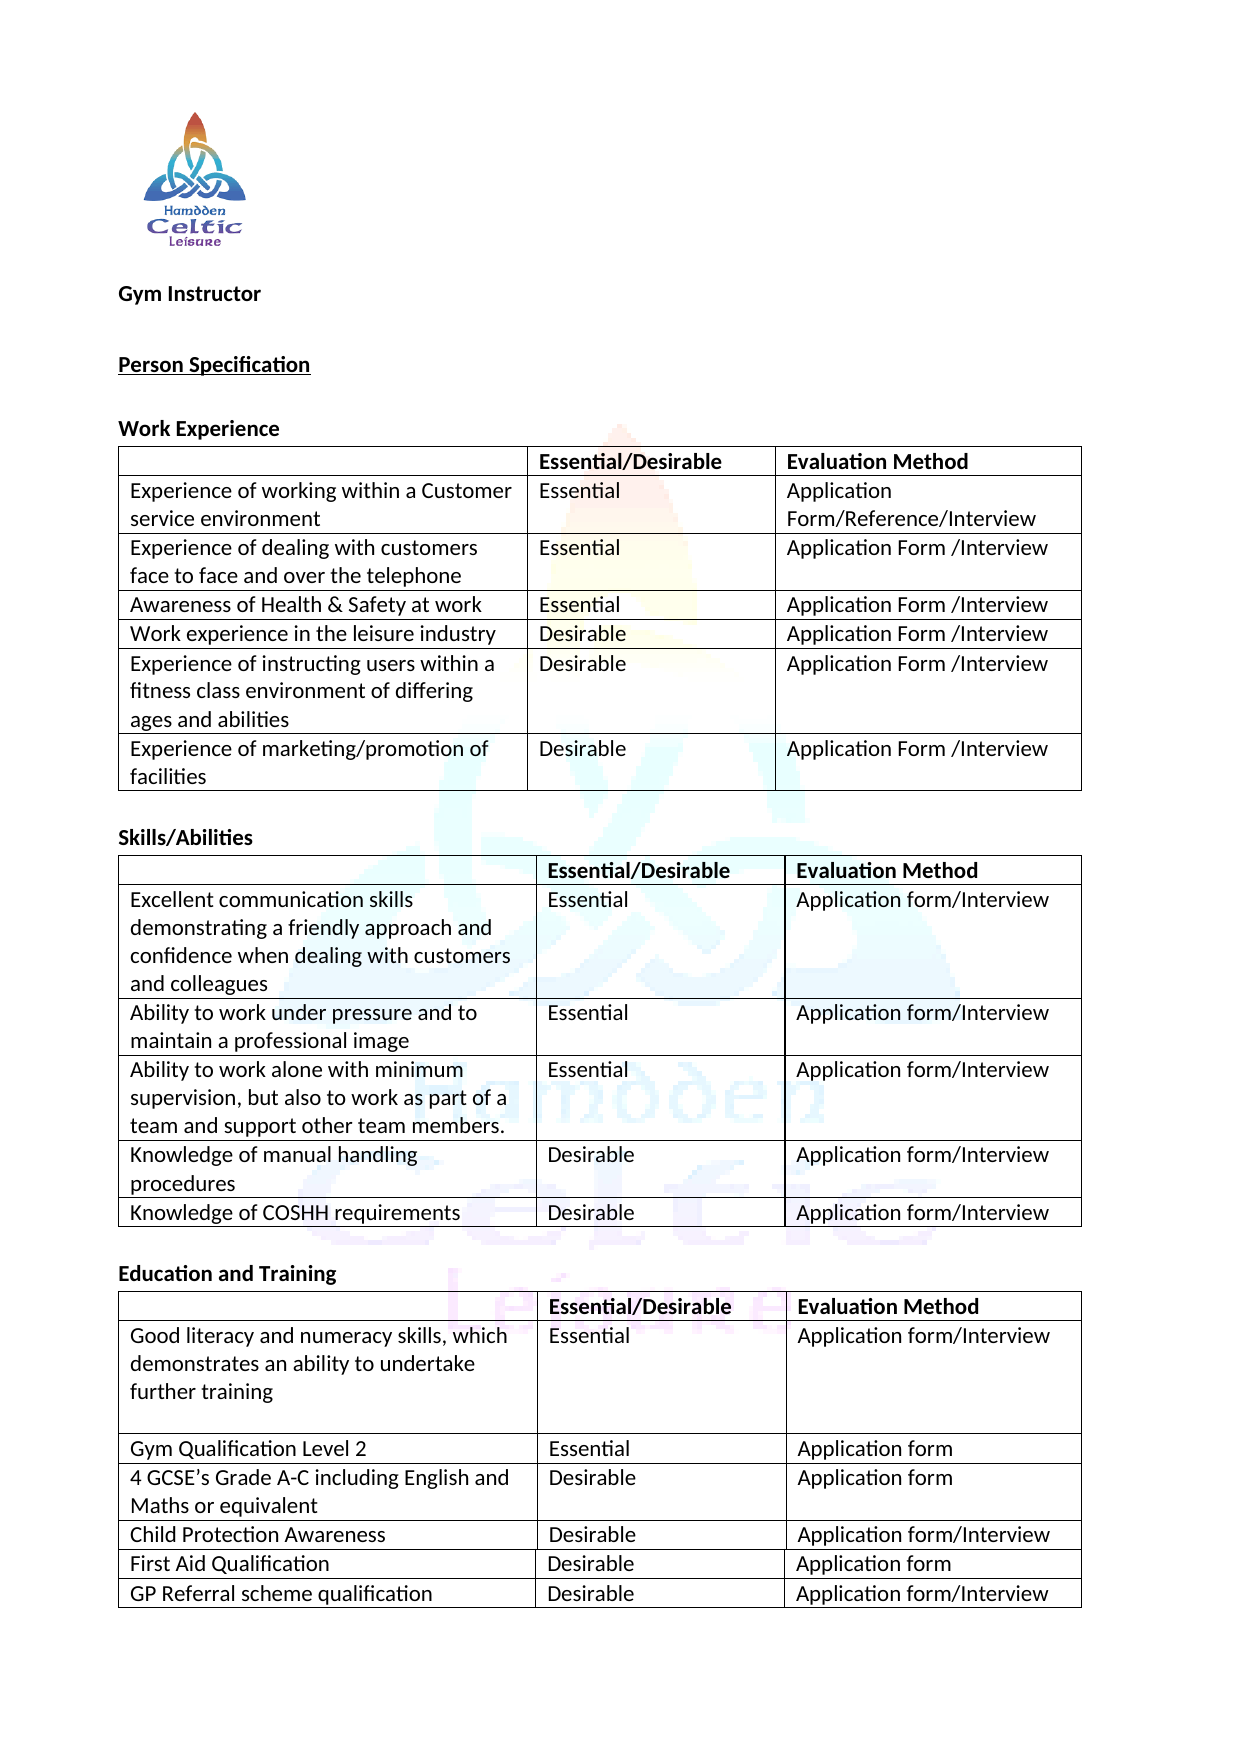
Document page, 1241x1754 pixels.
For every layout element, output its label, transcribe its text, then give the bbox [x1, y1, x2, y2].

table_cell Application Form /Interview [776, 734, 1081, 790]
table_cell Application form/Interview [787, 1321, 1081, 1433]
table_cell Child Protection Awareness [119, 1521, 537, 1548]
table_cell Application Form /Interview [776, 591, 1081, 618]
table_header [119, 856, 536, 884]
table_cell Experience of instructing users within a fitness class environment of differing ages and abilities [119, 649, 527, 733]
table_cell Essential [537, 885, 784, 997]
table_cell Essential [528, 534, 775, 589]
table_cell GP Referral scheme qualification [119, 1579, 535, 1607]
table_header Essential/Desirable [537, 856, 784, 884]
text Gym Instructor [118, 279, 1122, 307]
table_cell Knowledge of manual handling procedures [119, 1141, 536, 1197]
table_cell Ability to work under pressure and to maintain a professional image [119, 999, 536, 1054]
table_header Evaluation Method [786, 856, 1081, 884]
table_cell Gym Qualification Level 2 [119, 1434, 537, 1462]
table_cell Experience of working within a Customer service environment [119, 476, 527, 532]
table_cell Essential [528, 591, 775, 618]
table_header Essential/Desirable [538, 1292, 786, 1320]
table_header Evaluation Method [776, 447, 1081, 475]
table_cell Desirable [536, 1579, 784, 1607]
table_cell Desirable [537, 1198, 784, 1226]
text Skills/Abilities [118, 823, 1122, 851]
text Education and Training [118, 1259, 1122, 1287]
table_cell Application form/Interview [786, 999, 1081, 1054]
picture [117, 101, 268, 252]
table_cell Desirable [537, 1141, 784, 1197]
table_cell Application Form/Reference/Interview [776, 476, 1081, 532]
table_header [119, 447, 527, 475]
table_cell Desirable [538, 1464, 786, 1519]
table_cell Experience of marketing/promotion of facilities [119, 734, 527, 790]
table_cell Application form/Interview [786, 1198, 1081, 1226]
table_cell Application form/Interview [785, 1579, 1081, 1607]
table_cell Application form [787, 1434, 1081, 1462]
table_cell Desirable [528, 649, 775, 733]
table_cell Essential [528, 476, 775, 532]
table_cell Desirable [528, 734, 775, 790]
table_cell Awareness of Health & Safety at work [119, 591, 527, 618]
table_cell Application form/Interview [787, 1521, 1081, 1548]
table_cell Application Form /Interview [776, 620, 1081, 648]
text Work Experience [118, 414, 1122, 442]
table_cell Excellent communication skills demonstrating a friendly approach and confidence when dealing with customers and colleagues [119, 885, 536, 997]
table_header Evaluation Method [787, 1292, 1081, 1320]
table_cell Essential [537, 999, 784, 1054]
table_cell Application form/Interview [786, 1141, 1081, 1197]
table_cell Ability to work alone with minimum supervision, but also to work as part of a team and support other team members. [119, 1056, 536, 1139]
table_cell Application form/Interview [786, 885, 1081, 997]
table_cell Application Form /Interview [776, 534, 1081, 589]
table_cell 4 GCSE’s Grade A-C including English and Maths or equivalent [119, 1464, 537, 1519]
table_cell First Aid Qualification [119, 1550, 535, 1578]
table_cell Essential [538, 1434, 786, 1462]
table_cell Work experience in the leisure industry [119, 620, 527, 648]
table_header Essential/Desirable [528, 447, 775, 475]
table_cell Application form [787, 1464, 1081, 1519]
table_cell Desirable [538, 1521, 786, 1548]
table_cell Application form [785, 1550, 1081, 1578]
table_cell Experience of dealing with customers face to face and over the telephone [119, 534, 527, 589]
table_cell Desirable [528, 620, 775, 648]
table_cell Desirable [536, 1550, 784, 1578]
table_header [119, 1292, 537, 1320]
table_cell Good literacy and numeracy skills, which demonstrates an ability to undertake further training [119, 1321, 537, 1433]
table_cell Essential [537, 1056, 784, 1139]
table_cell Application form/Interview [786, 1056, 1081, 1139]
table_cell Knowledge of COSHH requirements [119, 1198, 536, 1226]
table_cell Application Form /Interview [776, 649, 1081, 733]
text Person Specification [118, 350, 1122, 378]
table_cell Essential [538, 1321, 786, 1433]
